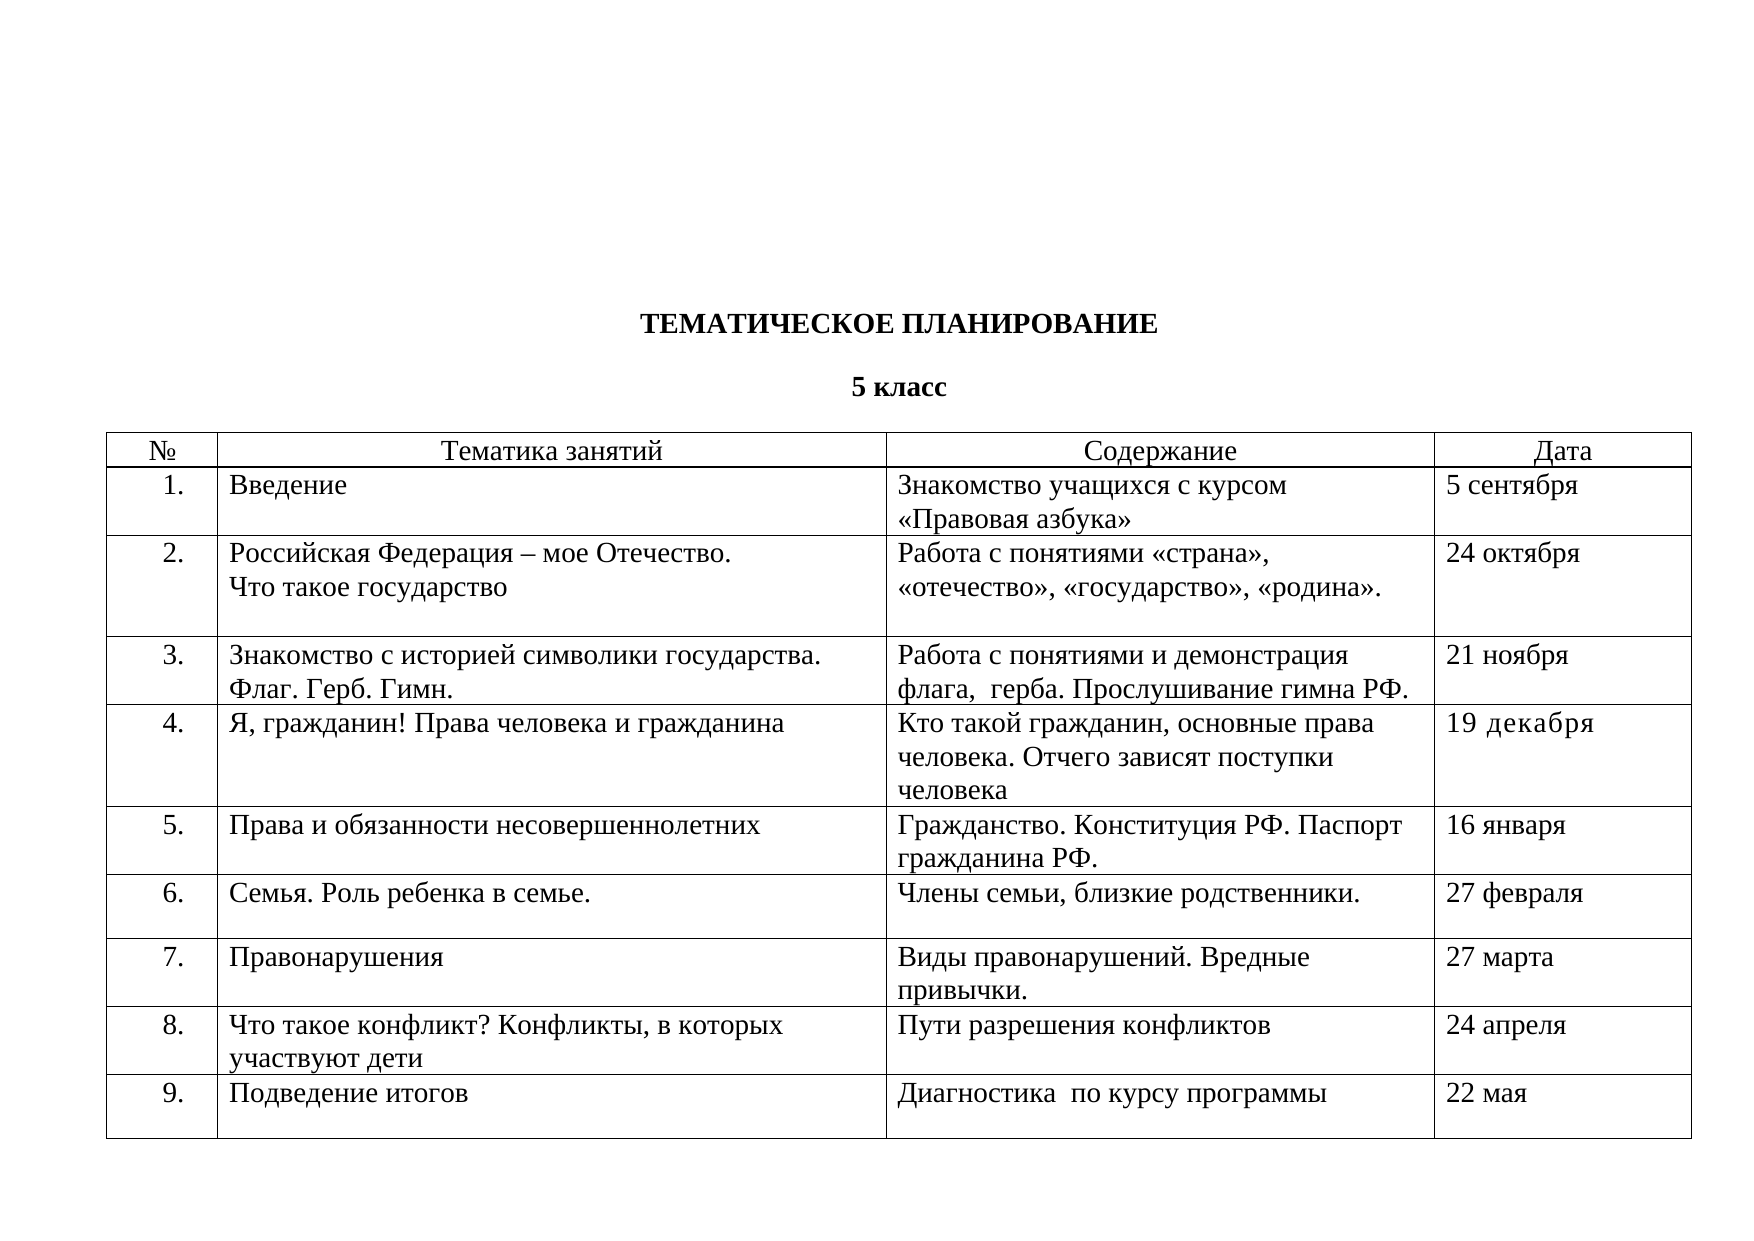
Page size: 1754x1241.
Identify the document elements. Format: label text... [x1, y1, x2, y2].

table_cell Знакомство учащихся с курсом «Правовая азбука» [887, 468, 1434, 534]
table_cell 24 апреля [1435, 1007, 1691, 1074]
table_cell Работа с понятиями «страна», «отечество», «государство», «родина». [887, 536, 1434, 636]
table_cell 24 октября [1435, 536, 1691, 636]
table_cell 22 мая [1435, 1075, 1691, 1138]
table_cell Члены семьи, близкие родственники. [887, 875, 1434, 938]
table_cell Знакомство с историей символики государства. Флаг. Герб. Гимн. [218, 637, 886, 704]
table_cell Что такое конфликт? Конфликты, в которых участвуют дети [218, 1007, 886, 1074]
table_cell Гражданство. Конституция РФ. Паспорт гражданина РФ. [887, 807, 1434, 874]
table_header Содержание [887, 433, 1434, 466]
table_cell 21 ноября [1435, 637, 1691, 704]
table_cell Права и обязанности несовершеннолетних [218, 807, 886, 874]
text 5 класс [118, 369, 1680, 403]
table_cell Я, гражданин! Права человека и гражданина [218, 705, 886, 806]
table_cell Работа с понятиями и демонстрация флага, герба. Прослушивание гимна РФ. [887, 637, 1434, 704]
table_cell Диагностика по курсу программы [887, 1075, 1434, 1138]
table_cell 16 января [1435, 807, 1691, 874]
table_cell [107, 807, 217, 874]
table_cell [107, 875, 217, 938]
table_cell [107, 939, 217, 1006]
table_cell Кто такой гражданин, основные права человека. Отчего зависят поступки человека [887, 705, 1434, 806]
table_cell [107, 468, 217, 534]
table_cell [107, 1075, 217, 1138]
text ТЕМАТИЧЕСКОЕ ПЛАНИРОВАНИЕ [118, 306, 1680, 340]
table_cell Введение [218, 468, 886, 534]
table_cell [107, 637, 217, 704]
table_cell 27 марта [1435, 939, 1691, 1006]
table_cell Подведение итогов [218, 1075, 886, 1138]
table_cell Пути разрешения конфликтов [887, 1007, 1434, 1074]
table_header № [107, 433, 217, 466]
table_cell Семья. Роль ребенка в семье. [218, 875, 886, 938]
table_cell Правонарушения [218, 939, 886, 1006]
table_cell [107, 705, 217, 806]
table_cell 27 февраля [1435, 875, 1691, 938]
table_cell Виды правонарушений. Вредные привычки. [887, 939, 1434, 1006]
table_header Дата [1435, 433, 1691, 466]
table_cell 19 декабря [1435, 705, 1691, 806]
table_header Тематика занятий [218, 433, 886, 466]
table_cell 5 сентября [1435, 468, 1691, 534]
table_cell [107, 536, 217, 636]
table_cell [107, 1007, 217, 1074]
table_cell Российская Федерация – мое Отечество. Что такое государство [218, 536, 886, 636]
